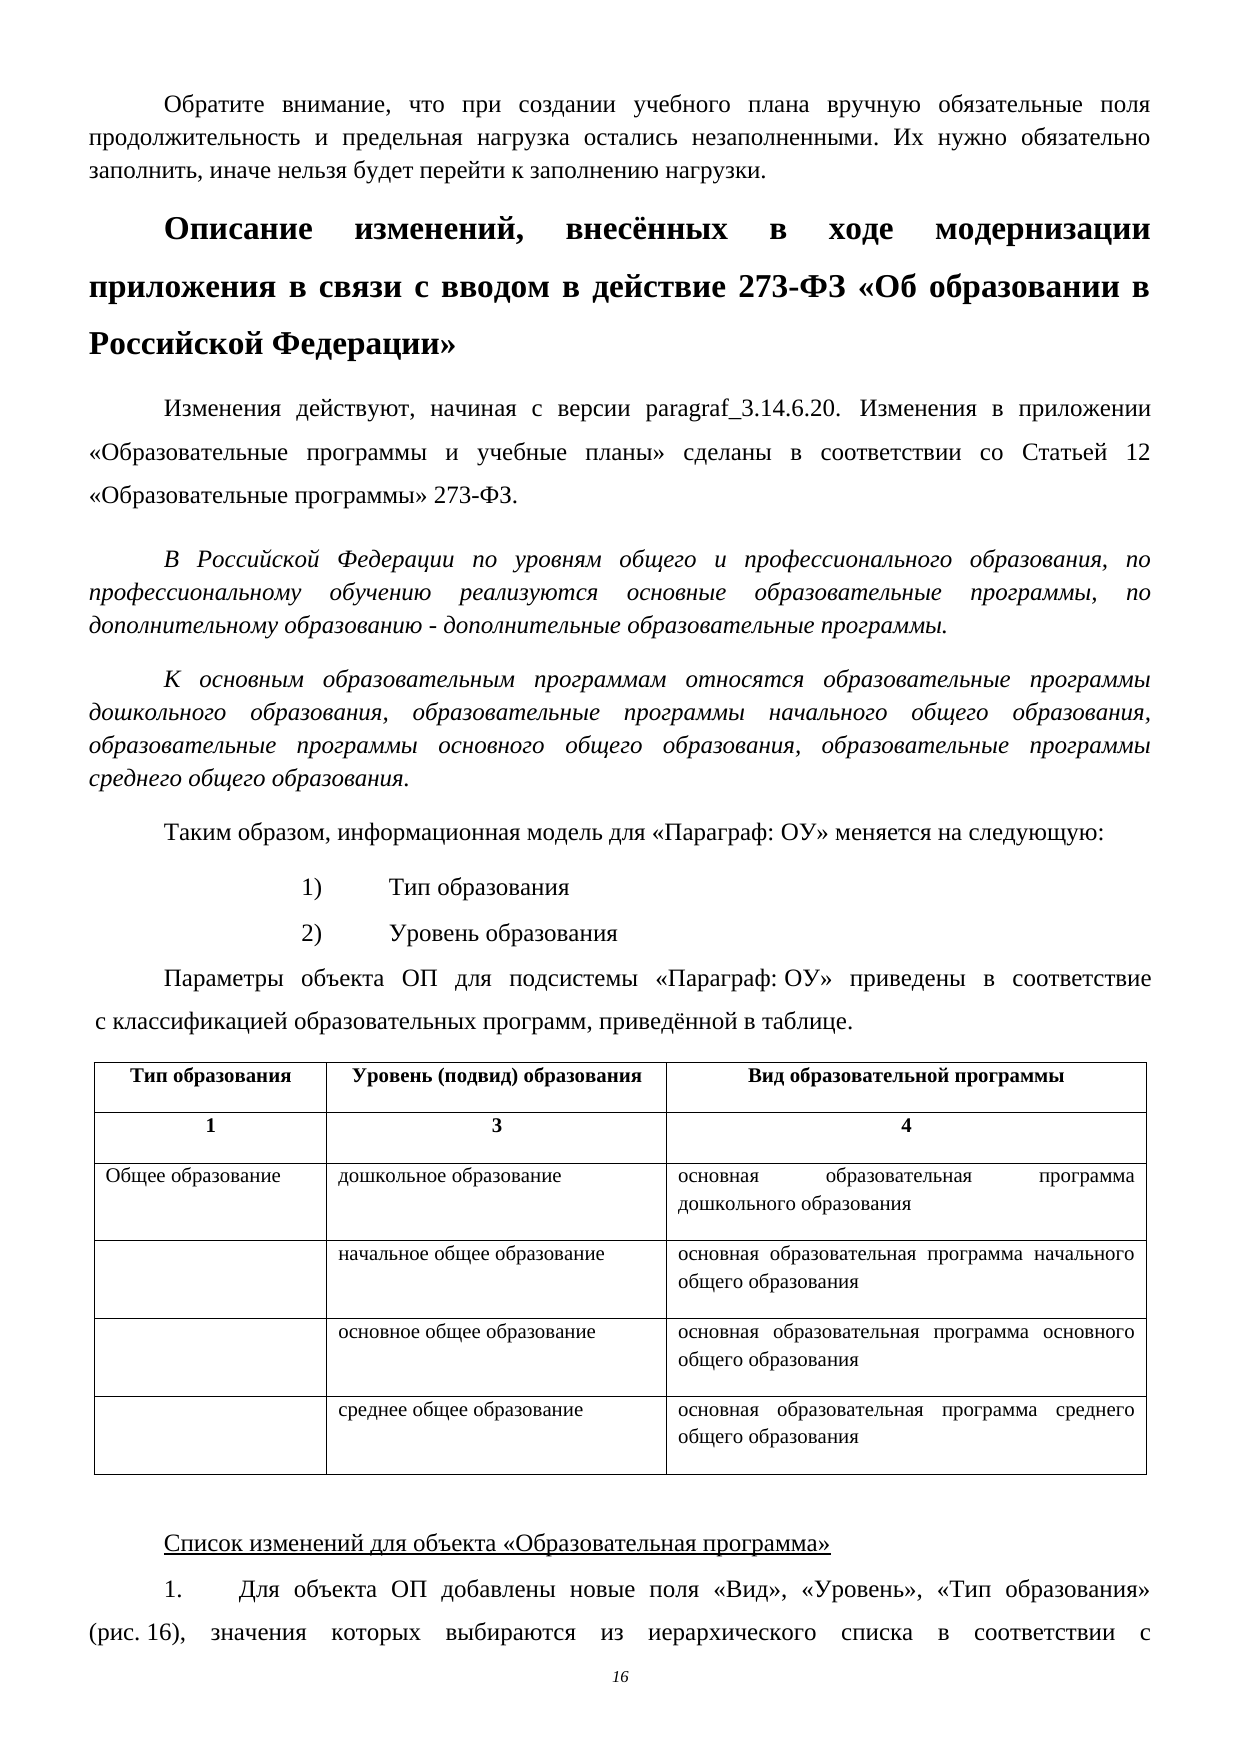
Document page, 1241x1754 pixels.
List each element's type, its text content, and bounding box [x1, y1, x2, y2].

table_cell основная образовательная программа среднего общего образования [667, 1397, 1146, 1474]
table_header Уровень (подвид) образования [327, 1063, 666, 1112]
text Обратите внимание, что при создании учебного плана вручную обязательные поля продолжительность и предельная нагрузка остались незаполненными. Их нужно обязательно заполнить, иначе нельзя будет перейти к заполнению нагрузки. [89, 89, 1152, 183]
text В Российской Федерации по уровням общего и профессионального образования, по профессиональному обучению реализуются основные образовательные программы, по дополнительному образованию - дополнительные образовательные программы. [89, 544, 1152, 638]
table_header Вид образовательной программы [667, 1063, 1146, 1112]
table_cell начальное общее образование [327, 1241, 666, 1318]
table_cell среднее общее образование [327, 1397, 666, 1474]
table_cell основная образовательная программа основного общего образования [667, 1319, 1146, 1396]
table_cell [95, 1319, 326, 1396]
table_header Тип образования [95, 1063, 326, 1112]
list Уровень образования [226, 918, 1152, 946]
table_cell 4 [667, 1113, 1146, 1162]
table_cell основная образовательная программа начального общего образования [667, 1241, 1146, 1318]
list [89, 1574, 1152, 1646]
table_cell 1 [95, 1113, 326, 1162]
text Список изменений для объекта «Образовательная программа» [89, 1528, 1152, 1557]
table_cell основная образовательная программа дошкольного образования [667, 1164, 1146, 1240]
table_cell Общее образование [95, 1164, 326, 1240]
table_cell [95, 1241, 326, 1318]
table_cell [95, 1397, 326, 1474]
text Изменения действуют, начиная с версии paragraf_3.14.6.20. Изменения в приложении «Образовательные программы и учебные планы» сделаны в соответствии со Статьей 12 «Образовательные программы» 273-ФЗ. [89, 393, 1152, 508]
text К основным образовательным программам относятся образовательные программы дошкольного образования, образовательные программы начального общего образования, образовательные программы основного общего образования, образовательные программы среднего общего образования. [89, 664, 1152, 791]
table_cell основное общее образование [327, 1319, 666, 1396]
text Таким образом, информационная модель для «Параграф: ОУ» меняется на следующую: [89, 817, 1152, 845]
subtitle Описание изменений, внесённых в ходе модернизации приложения в связи с вводом в действие 273-ФЗ «Об образовании в Российской Федерации» [89, 208, 1152, 362]
table_cell дошкольное образование [327, 1164, 666, 1240]
list Тип образования [226, 872, 1152, 901]
table_cell 3 [327, 1113, 666, 1162]
text Параметры объекта ОП для подсистемы «Параграф: ОУ» приведены в соответствие с классификацией образовательных программ, приведённой в таблице. [89, 963, 1152, 1035]
